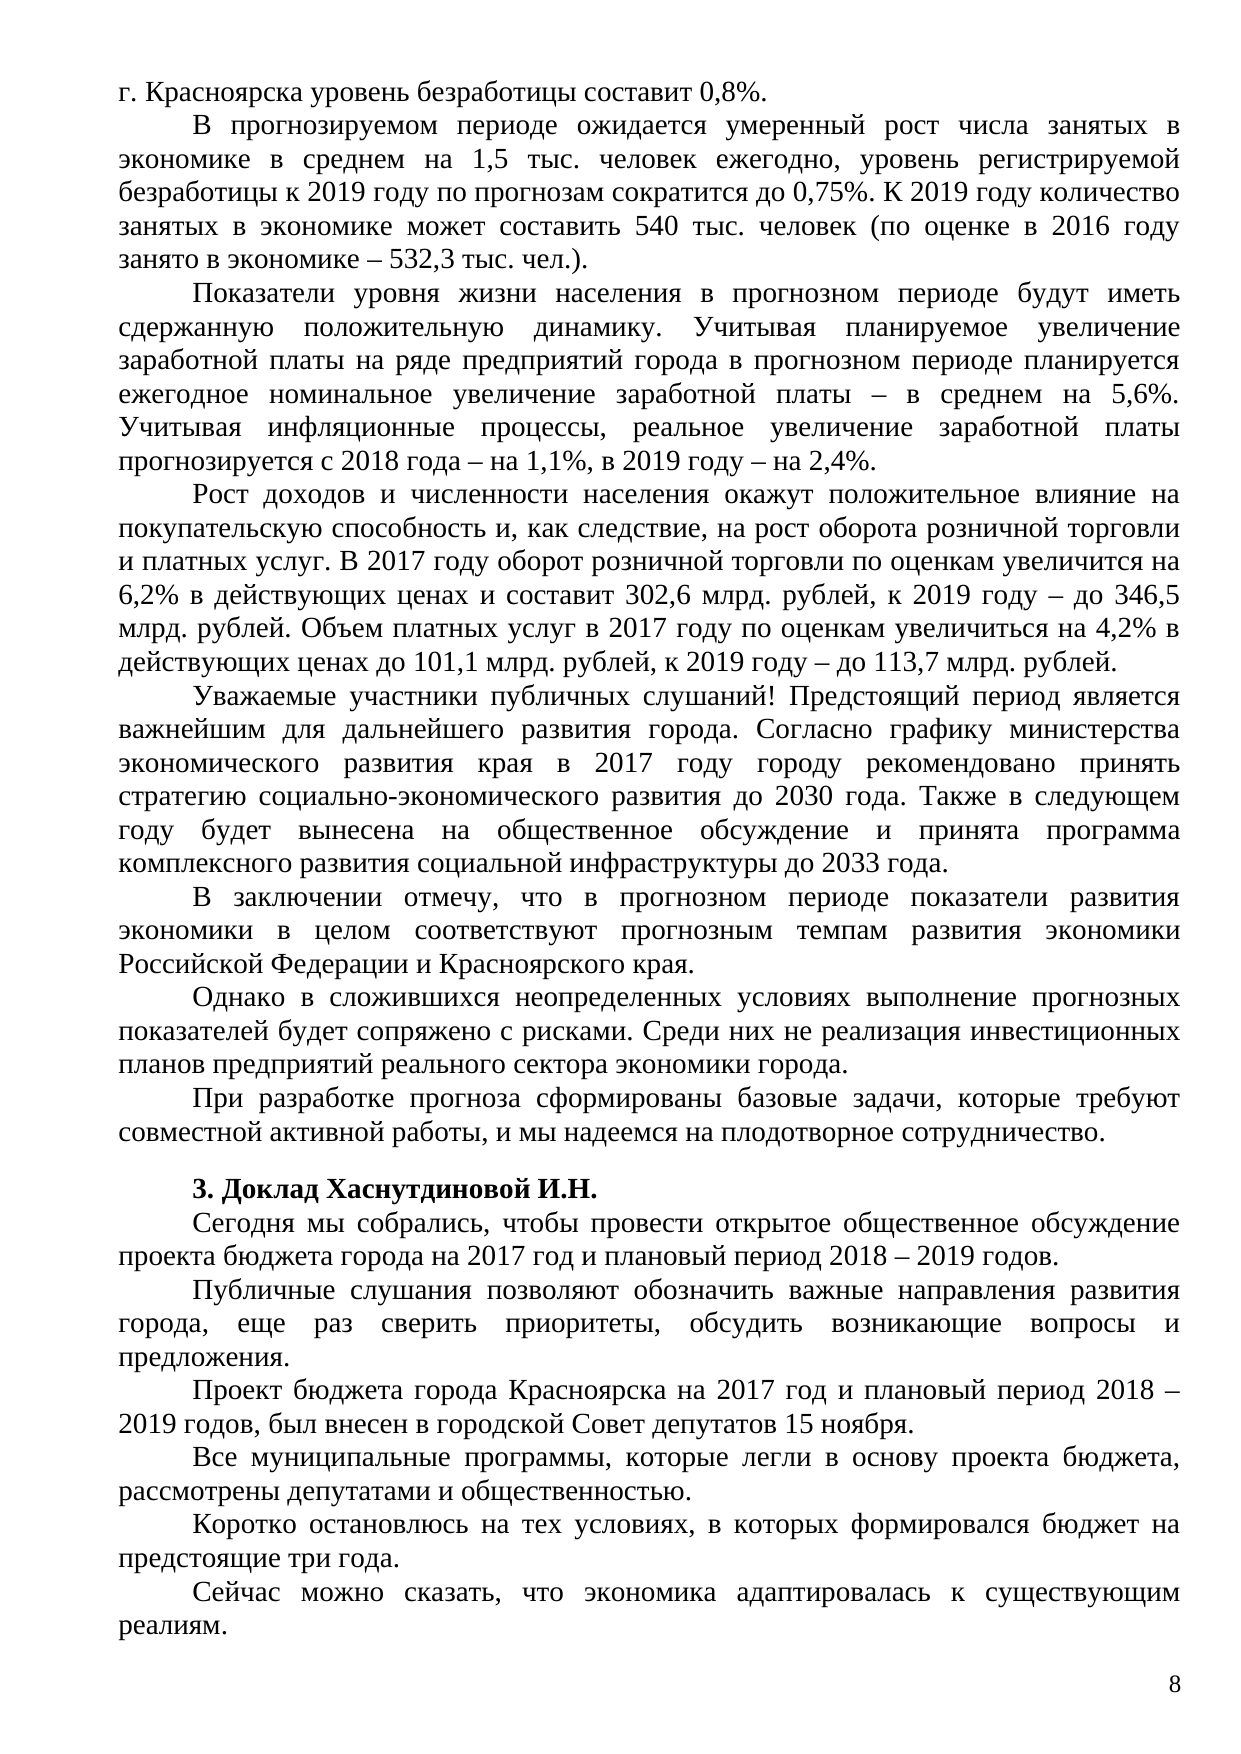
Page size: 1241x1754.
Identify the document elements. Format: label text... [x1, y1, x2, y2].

text Показатели уровня жизни населения в прогнозном периоде будут иметь сдержанную положительную динамику. Учитывая планируемое увеличение заработной платы на ряде предприятий города в прогнозном периоде планируется ежегодное номинальное увеличение заработной платы – в среднем на 5,6%. Учитывая инфляционные процессы, реальное увеличение заработной платы прогнозируется с 2018 года – на 1,1%, в 2019 году – на 2,4%. [118, 275, 1181, 476]
text Сегодня мы собрались, чтобы провести открытое общественное обсуждение проекта бюджета города на 2017 год и плановый период 2018 – 2019 годов. [118, 1205, 1181, 1272]
text Проект бюджета города Красноярска на 2017 год и плановый период 2018 – 2019 годов, был внесен в городской Совет депутатов 15 ноября. [118, 1372, 1181, 1439]
text Уважаемые участники публичных слушаний! Предстоящий период является важнейшим для дальнейшего развития города. Согласно графику министерства экономического развития края в 2017 году городу рекомендовано принять стратегию социально-экономического развития до 2030 года. Также в следующем году будет вынесена на общественное обсуждение и принята программа комплексного развития социальной инфраструктуры до 2033 года. [118, 678, 1181, 879]
text При разработке прогноза сформированы базовые задачи, которые требуют совместной активной работы, и мы надеемся на плодотворное сотрудничество. [118, 1080, 1181, 1147]
text Рост доходов и численности населения окажут положительное влияние на покупательскую способность и, как следствие, на рост оборота розничной торговли и платных услуг. В 2017 году оборот розничной торговли по оценкам увеличится на 6,2% в действующих ценах и составит 302,6 млрд. рублей, к 2019 году – до 346,5 млрд. рублей. Объем платных услуг в 2017 году по оценкам увеличиться на 4,2% в действующих ценах до 101,1 млрд. рублей, к 2019 году – до 113,7 млрд. рублей. [118, 476, 1181, 678]
text В прогнозируемом периоде ожидается умеренный рост числа занятых в экономике в среднем на 1,5 тыс. человек ежегодно, уровень регистрируемой безработицы к 2019 году по прогнозам сократится до 0,75%. К 2019 году количество занятых в экономике может составить 540 тыс. человек (по оценке в 2016 году занято в экономике – 532,3 тыс. чел.). [118, 107, 1181, 275]
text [118, 74, 1181, 107]
text Коротко остановлюсь на тех условиях, в которых формировался бюджет на предстоящие три года. [118, 1507, 1181, 1574]
text В заключении отмечу, что в прогнозном периоде показатели развития экономики в целом соответствуют прогнозным темпам развития экономики Российской Федерации и Красноярского края. [118, 879, 1181, 979]
list Доклад Хаснутдиновой И.Н. [118, 1171, 1181, 1205]
text Однако в сложившихся неопределенных условиях выполнение прогнозных показателей будет сопряжено с рисками. Среди них не реализация инвестиционных планов предприятий реального сектора экономики города. [118, 979, 1181, 1080]
text Сейчас можно сказать, что экономика адаптировалась к существующим реалиям. [118, 1574, 1181, 1641]
text Все муниципальные программы, которые легли в основу проекта бюджета, рассмотрены депутатами и общественностью. [118, 1439, 1181, 1507]
text Публичные слушания позволяют обозначить важные направления развития города, еще раз сверить приоритеты, обсудить возникающие вопросы и предложения. [118, 1272, 1181, 1372]
